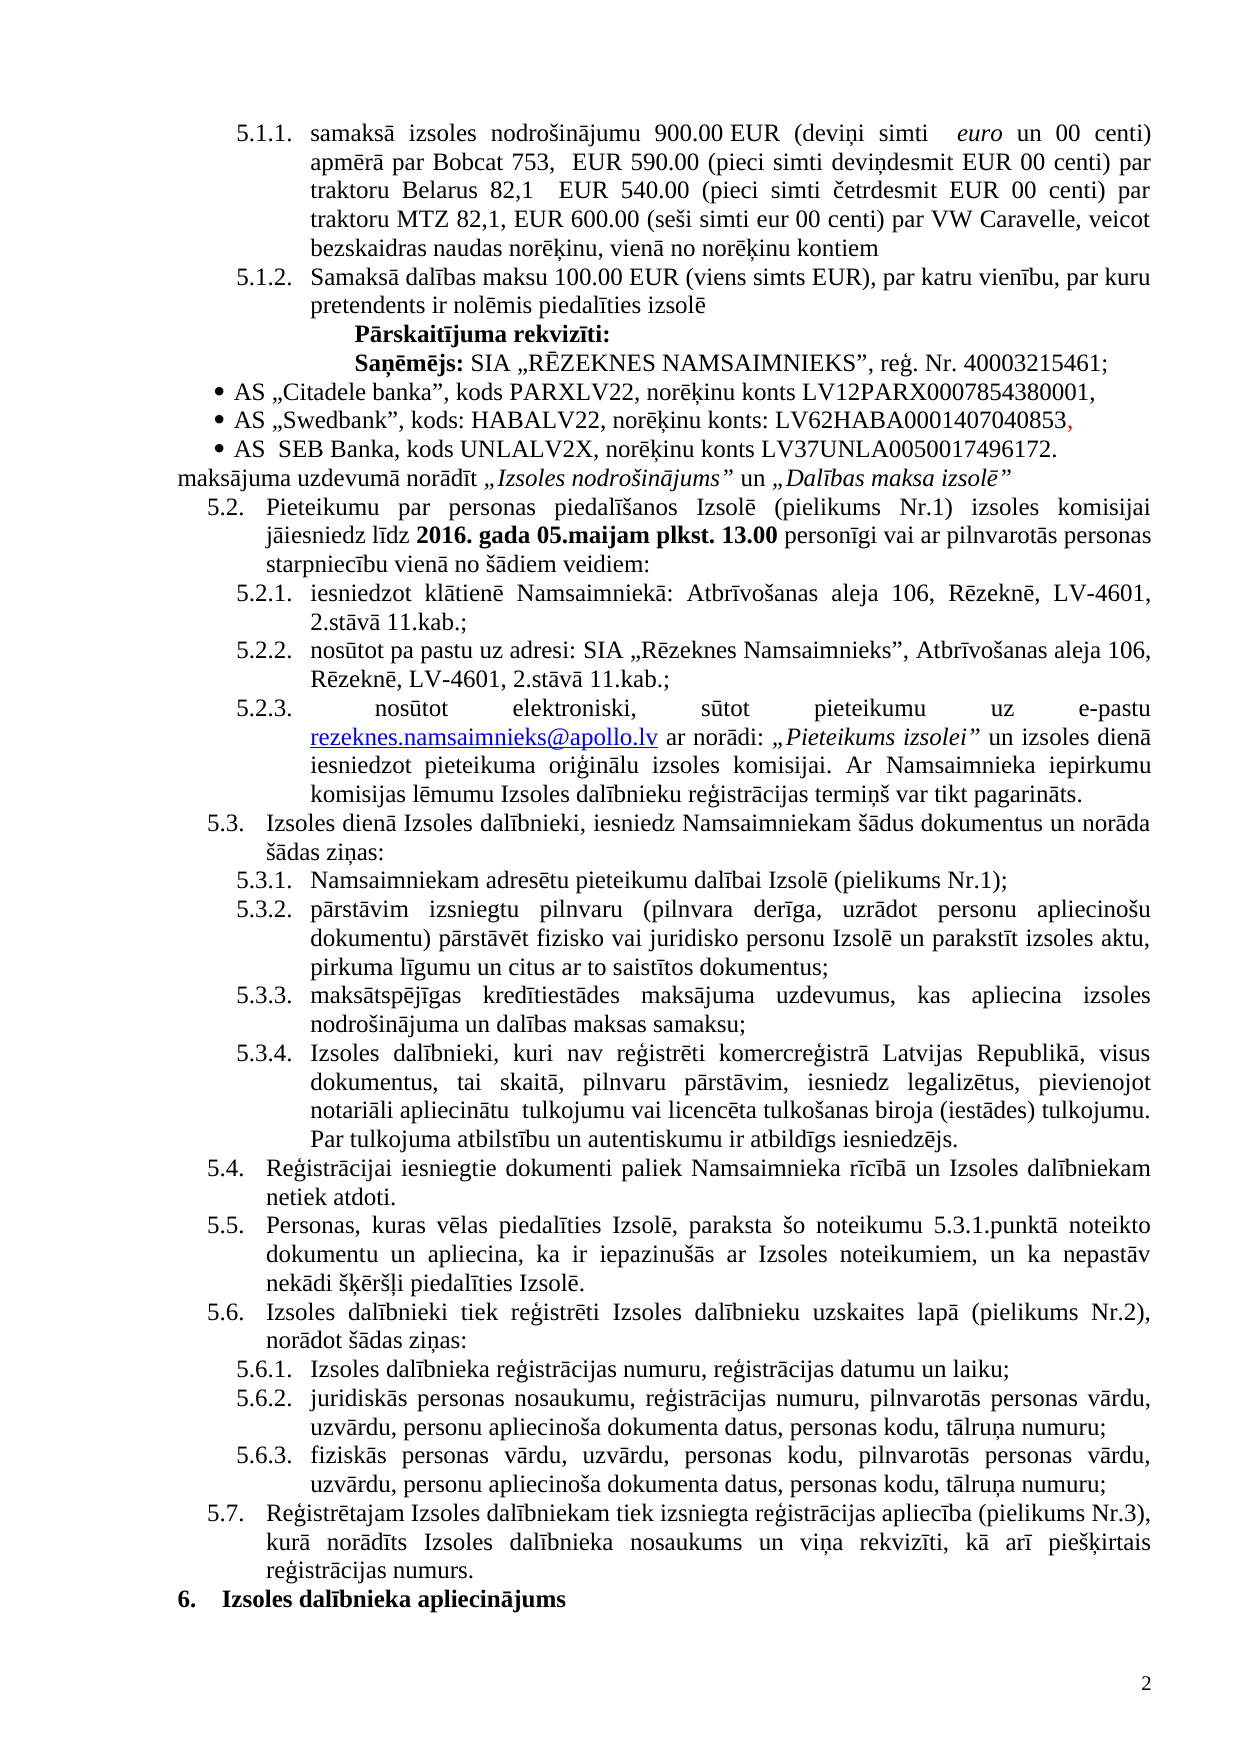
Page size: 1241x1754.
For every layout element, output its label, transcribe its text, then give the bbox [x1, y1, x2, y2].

list iesniedzot klātienē Namsaimniekā: Atbrīvošanas aleja 106, Rēzeknē, LV-4601, 2.stāvā 11.kab.; [236, 578, 1152, 636]
list Pieteikumu par personas piedalīšanos Izsolē (pielikums Nr.1) izsoles komisijai jāiesniedz līdz 2016. gada 05.maijam plkst. 13.00 personīgi vai ar pilnvarotās personas starpniecību vienā no šādiem veidiem: [207, 492, 1152, 578]
list Reģistrācijai iesniegtie dokumenti paliek Namsaimnieka rīcībā un Izsoles dalībniekam netiek atdoti. [207, 1153, 1152, 1211]
list Personas, kuras vēlas piedalīties Izsolē, paraksta šo noteikumu 5.3.1.punktā noteikto dokumentu un apliecina, ka ir iepazinušās ar Izsoles noteikumiem, un ka nepastāv nekādi šķēršļi piedalīties Izsolē. [207, 1211, 1152, 1297]
text maksājuma uzdevumā norādīt „Izsoles nodrošinājums” un „Dalības maksa izsolē” [177, 463, 1152, 492]
list maksātspējīgas kredītiestādes maksājuma uzdevumus, kas apliecina izsoles nodrošinājuma un dalības maksas samaksu; [236, 981, 1152, 1038]
text Saņēmējs: SIA „RĒZEKNES NAMSAIMNIEKS”, reģ. Nr. 40003215461; [354, 348, 1152, 377]
list fiziskās personas vārdu, uzvārdu, personas kodu, pilnvarotās personas vārdu, uzvārdu, personu apliecinoša dokumenta datus, personas kodu, tālruņa numuru; [236, 1441, 1152, 1498]
list nosūtot pa pastu uz adresi: SIA „Rēzeknes Namsaimnieks”, Atbrīvošanas aleja 106, Rēzeknē, LV-4601, 2.stāvā 11.kab.; [236, 636, 1152, 693]
list Namsaimniekam adresētu pieteikumu dalībai Izsolē (pielikums Nr.1); [236, 866, 1152, 894]
list Izsoles dienā Izsoles dalībnieki, iesniedz Namsaimniekam šādus dokumentus un norāda šādas ziņas: [207, 808, 1152, 866]
list AS SEB Banka, kods UNLALV2X, norēķinu konts LV37UNLA0050017496172. [215, 434, 1152, 463]
list Izsoles dalībnieka apliecinājums [177, 1584, 1152, 1613]
list Samaksā dalības maksu 100.00 EUR (viens simts EUR), par katru vienību, par kuru pretendents ir nolēmis piedalīties izsolē [236, 262, 1152, 319]
list AS „Citadele banka”, kods PARXLV22, norēķinu konts LV12PARX0007854380001, [215, 377, 1152, 406]
list pārstāvim izsniegtu ( derīga, uzrādot personu apliecinošu dokumentu) pārstāvēt fizisko vai juridisko personu Izsolē un parakstīt izsoles , pirkuma un citus ar to saistītos dokumentus; [236, 894, 1152, 981]
list juridiskās personas nosaukumu, reģistrācijas numuru, pilnvarotās personas vārdu, uzvārdu, personu apliecinoša dokumenta datus, personas kodu, tālruņa numuru; [236, 1383, 1152, 1441]
list nosūtot elektroniski, sūtot pieteikumu uz e-pastu rezeknes.namsaimnieks@apollo.lv ar norādi: „Pieteikums izsolei” un izsoles dienā iesniedzot pieteikuma oriģinālu izsoles komisijai. Ar Namsaimnieka iepirkumu komisijas lēmumu Izsoles dalībnieku reģistrācijas termiņš var tikt pagarināts. [236, 693, 1152, 808]
list samaksā izsoles nodrošinājumu 900.00 EUR (deviņi simti euro un 00 centi) apmērā par Bobcat 753, EUR 590.00 (pieci simti deviņdesmit EUR 00 centi) par traktoru Belarus 82,1 EUR 540.00 (pieci simti četrdesmit EUR 00 centi) par traktoru MTZ 82,1, EUR 600.00 (seši simti eur 00 centi) par VW Caravelle, veicot bezskaidras naudas norēķinu, vienā no norēķinu kontiem [236, 118, 1152, 262]
list Izsoles dalībnieki, kuri nav reģistrēti komercreģistrā Latvijas Republikā, visus dokumentus, tai skaitā, pilnvaru pārstāvim, iesniedz legalizētus, pievienojot notariāli apliecinātu tulkojumu vai licencēta tulkošanas biroja (iestādes) tulkojumu. Par tulkojuma atbilstību un autentiskumu ir atbildīgs iesniedzējs. [236, 1038, 1152, 1153]
list Reģistrētajam Izsoles dalībniekam tiek izsniegta reģistrācijas apliecība (pielikums Nr.3), kurā norādīts Izsoles dalībnieka nosaukums un viņa rekvizīti, kā arī piešķirtais reģistrācijas numurs. [207, 1498, 1152, 1584]
list Izsoles dalībnieka reģistrācijas numuru, reģistrācijas datumu un laiku; [236, 1354, 1152, 1383]
text Pārskaitījuma rekvizīti: [354, 319, 1152, 348]
list AS „Swedbank”, kods: HABALV22, norēķinu konts: LV62HABA0001407040853, [215, 406, 1152, 434]
list Izsoles dalībnieki tiek reģistrēti Izsoles dalībnieku uzskaites lapā (pielikums Nr.2), norādot šādas ziņas: [207, 1297, 1152, 1354]
